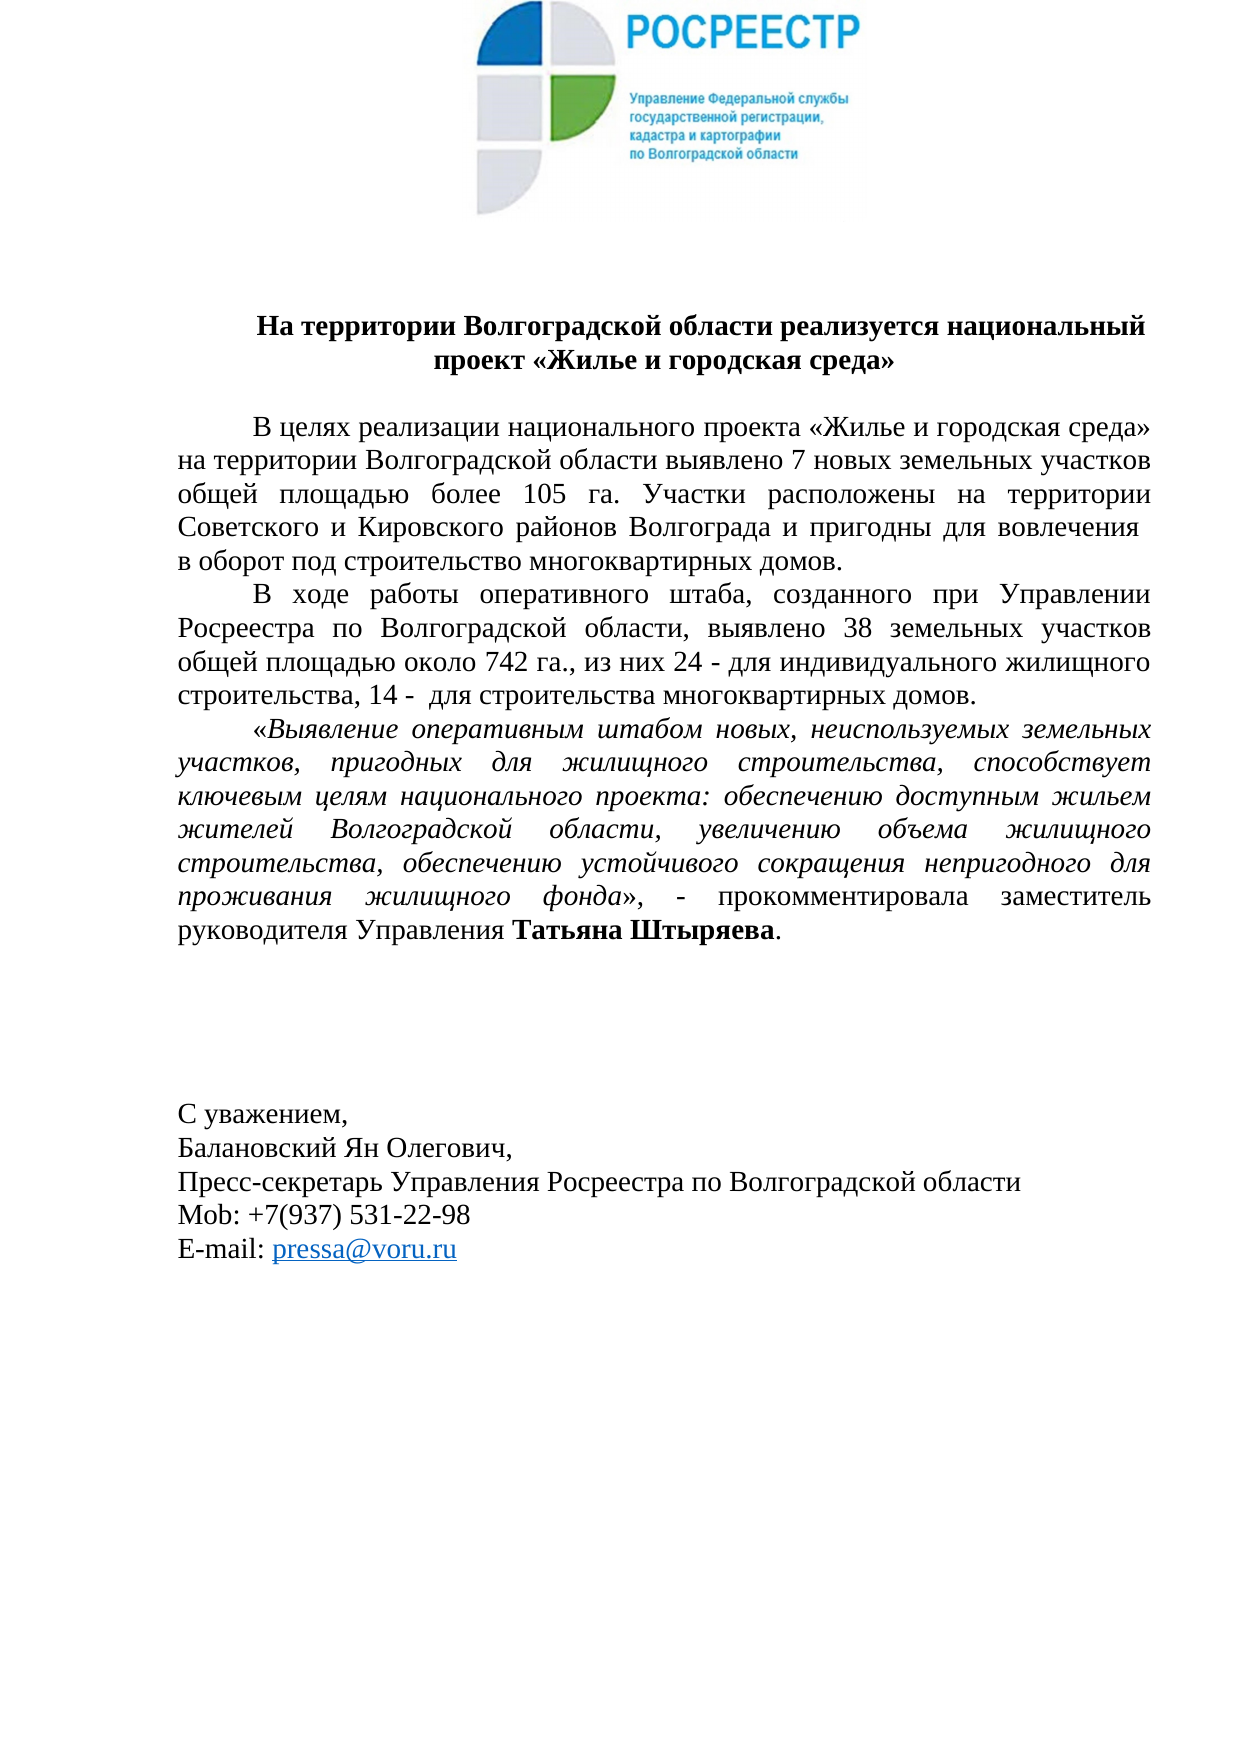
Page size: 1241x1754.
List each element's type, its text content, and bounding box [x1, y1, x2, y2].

text «Выявление оперативным штабом новых, неиспользуемых земельных участков, пригодных для жилищного строительства, способствует ключевым целям национального проекта: обеспечению доступным жильем жителей Волгоградской области, увеличению объема жилищного строительства, обеспечению устойчивого сокращения непригодного для проживания жилищного фонда», - прокомментировала заместитель руководителя Управления Татьяна Штыряева. [177, 711, 1152, 946]
text С уважением, [177, 1097, 1152, 1130]
text В целях реализации национального проекта «Жилье и городская среда» на территории Волгоградской области выявлено 7 новых земельных участков общей площадью более . Участки расположены на территории Советского и Кировского районов Волгограда и пригодны для вовлечения в оборот под строительство многоквартирных домов. [177, 409, 1152, 577]
text Балановский Ян Олегович, [177, 1130, 1152, 1164]
text На территории Волгоградской области реализуется национальный проект «Жилье и городская среда» [177, 308, 1152, 375]
text E-mail: pressa@voru.ru [177, 1231, 1152, 1264]
text Mob: +7(937) 531-22-98 [177, 1197, 1152, 1231]
text В ходе работы оперативного штаба, созданного при Управлении Росреестра по Волгоградской области, выявлено 38 земельных участков общей площадью около ., из них 24 - для индивидуального жилищного строительства, 14 - для строительства многоквартирных домов. [177, 577, 1152, 711]
text Пресс-секретарь Управления Росреестра по Волгоградской области [177, 1164, 1152, 1197]
picture [462, 0, 867, 222]
